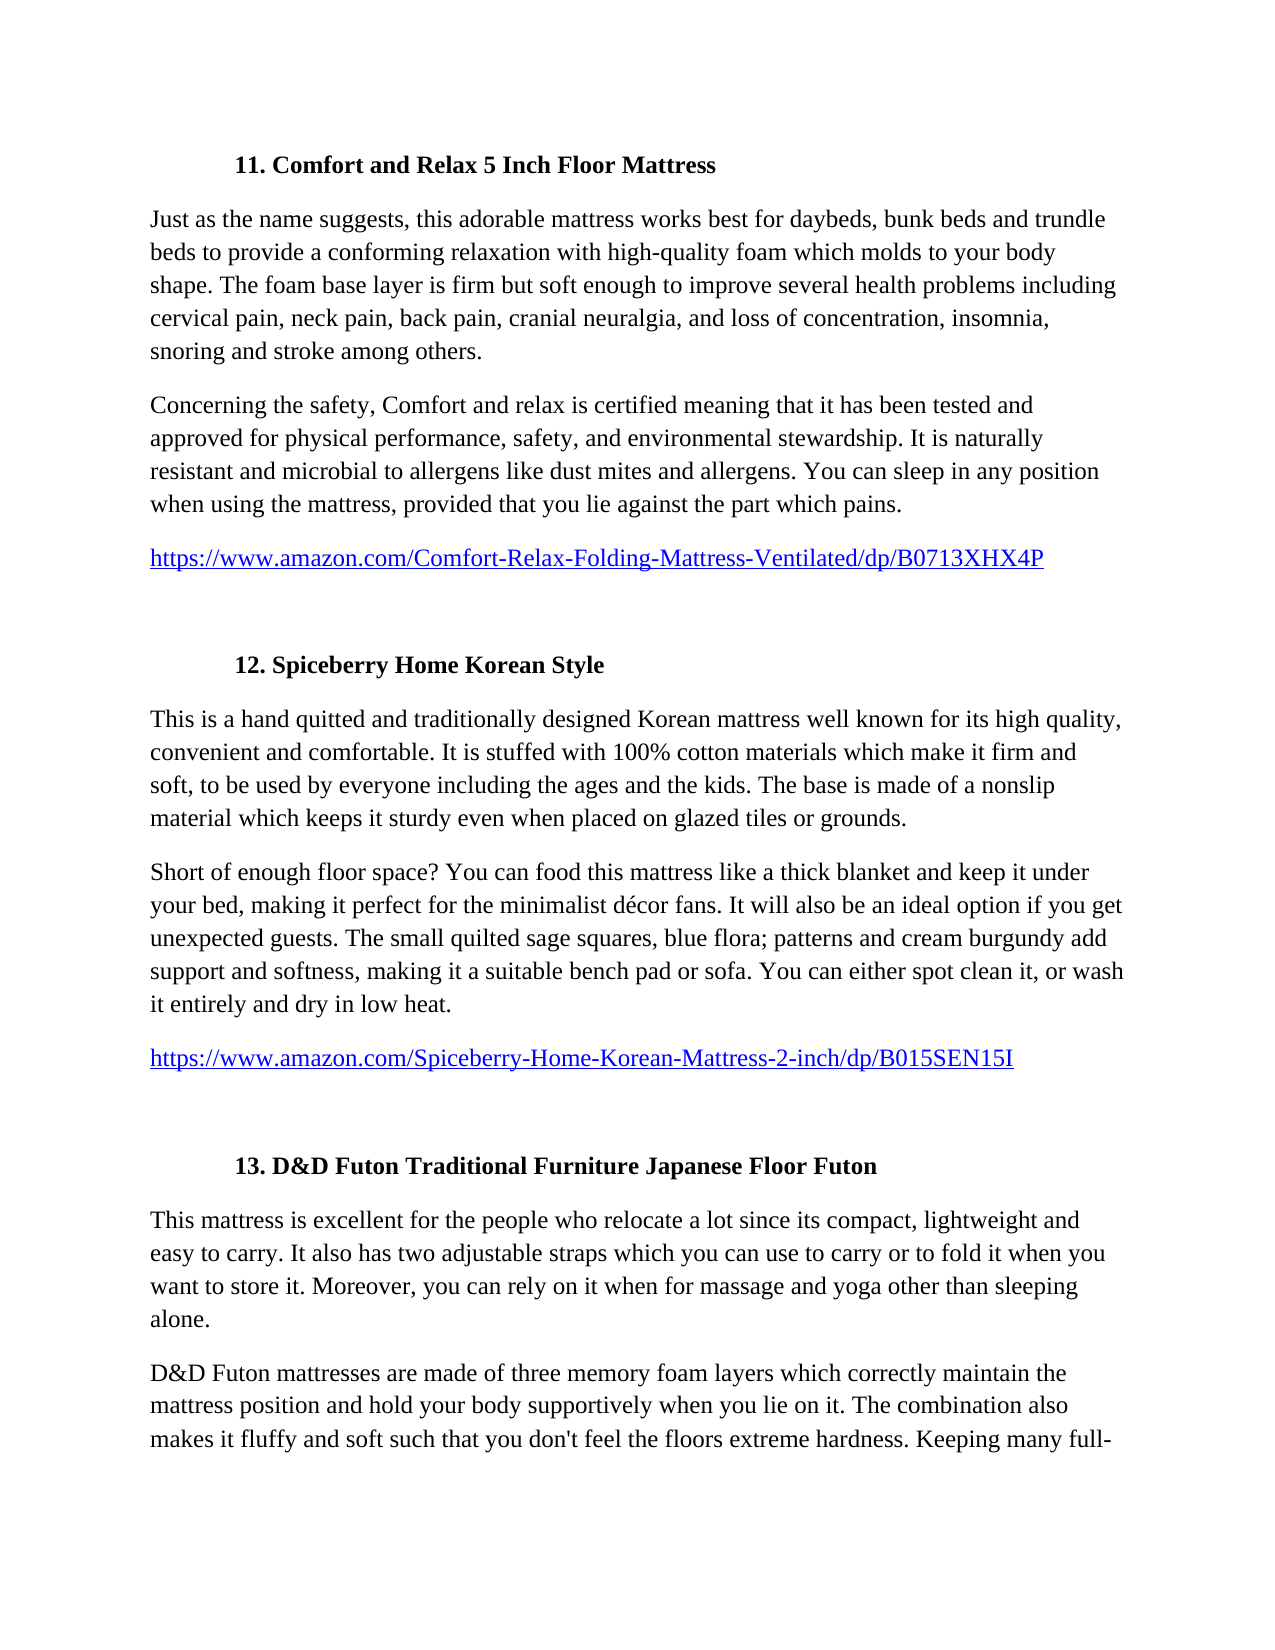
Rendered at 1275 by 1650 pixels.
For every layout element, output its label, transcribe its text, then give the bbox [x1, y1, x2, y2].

list Comfort and Relax 5 Inch Floor Mattress [234, 150, 1125, 179]
text This mattress is excellent for the people who relocate a lot since its compact, lightweight and easy to carry. It also has two adjustable straps which you can use to carry or to fold it when you want to store it. Moreover, you can rely on it when for massage and yoga other than sleeping alone. [150, 1205, 1125, 1332]
text https://www.amazon.com/Comfort-Relax-Folding-Mattress-Ventilated/dp/B0713XHX4P [150, 543, 1125, 571]
text Just as the name suggests, this adorable mattress works best for daybeds, bunk beds and trundle beds to provide a conforming relaxation with high-quality foam which molds to your body shape. The foam base layer is firm but soft enough to improve several health problems including cervical pain, neck pain, back pain, cranial neuralgia, and loss of concentration, insomnia, snoring and stroke among others. [150, 204, 1125, 365]
list Spiceberry Home Korean Style [234, 650, 1125, 679]
text Short of enough floor space? You can food this mattress like a thick blanket and keep it under your bed, making it perfect for the minimalist décor fans. It will also be an ideal option if you get unexpected guests. The small quilted sage squares, blue flora; patterns and cream burgundy add support and softness, making it a suitable bench pad or sofa. You can either spot clean it, or wash it entirely and dry in low heat. [150, 857, 1125, 1018]
text https://www.amazon.com/Spiceberry-Home-Korean-Mattress-2-inch/dp/B015SEN15I [150, 1043, 1125, 1072]
list D&D Futon Traditional Furniture Japanese Floor Futon [234, 1151, 1125, 1179]
text This is a hand quitted and traditionally designed Korean mattress well known for its high quality, convenient and comfortable. It is stuffed with 100% cotton materials which make it firm and soft, to be used by everyone including the ages and the kids. The base is made of a nonslip material which keeps it sturdy even when placed on glazed tiles or grounds. [150, 704, 1125, 832]
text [150, 1358, 1125, 1452]
text Concerning the safety, Comfort and relax is certified meaning that it has been tested and approved for physical performance, safety, and environmental stewardship. It is naturally resistant and microbial to allergens like dust mites and allergens. You can sleep in any position when using the mattress, provided that you lie against the part which pains. [150, 390, 1125, 518]
